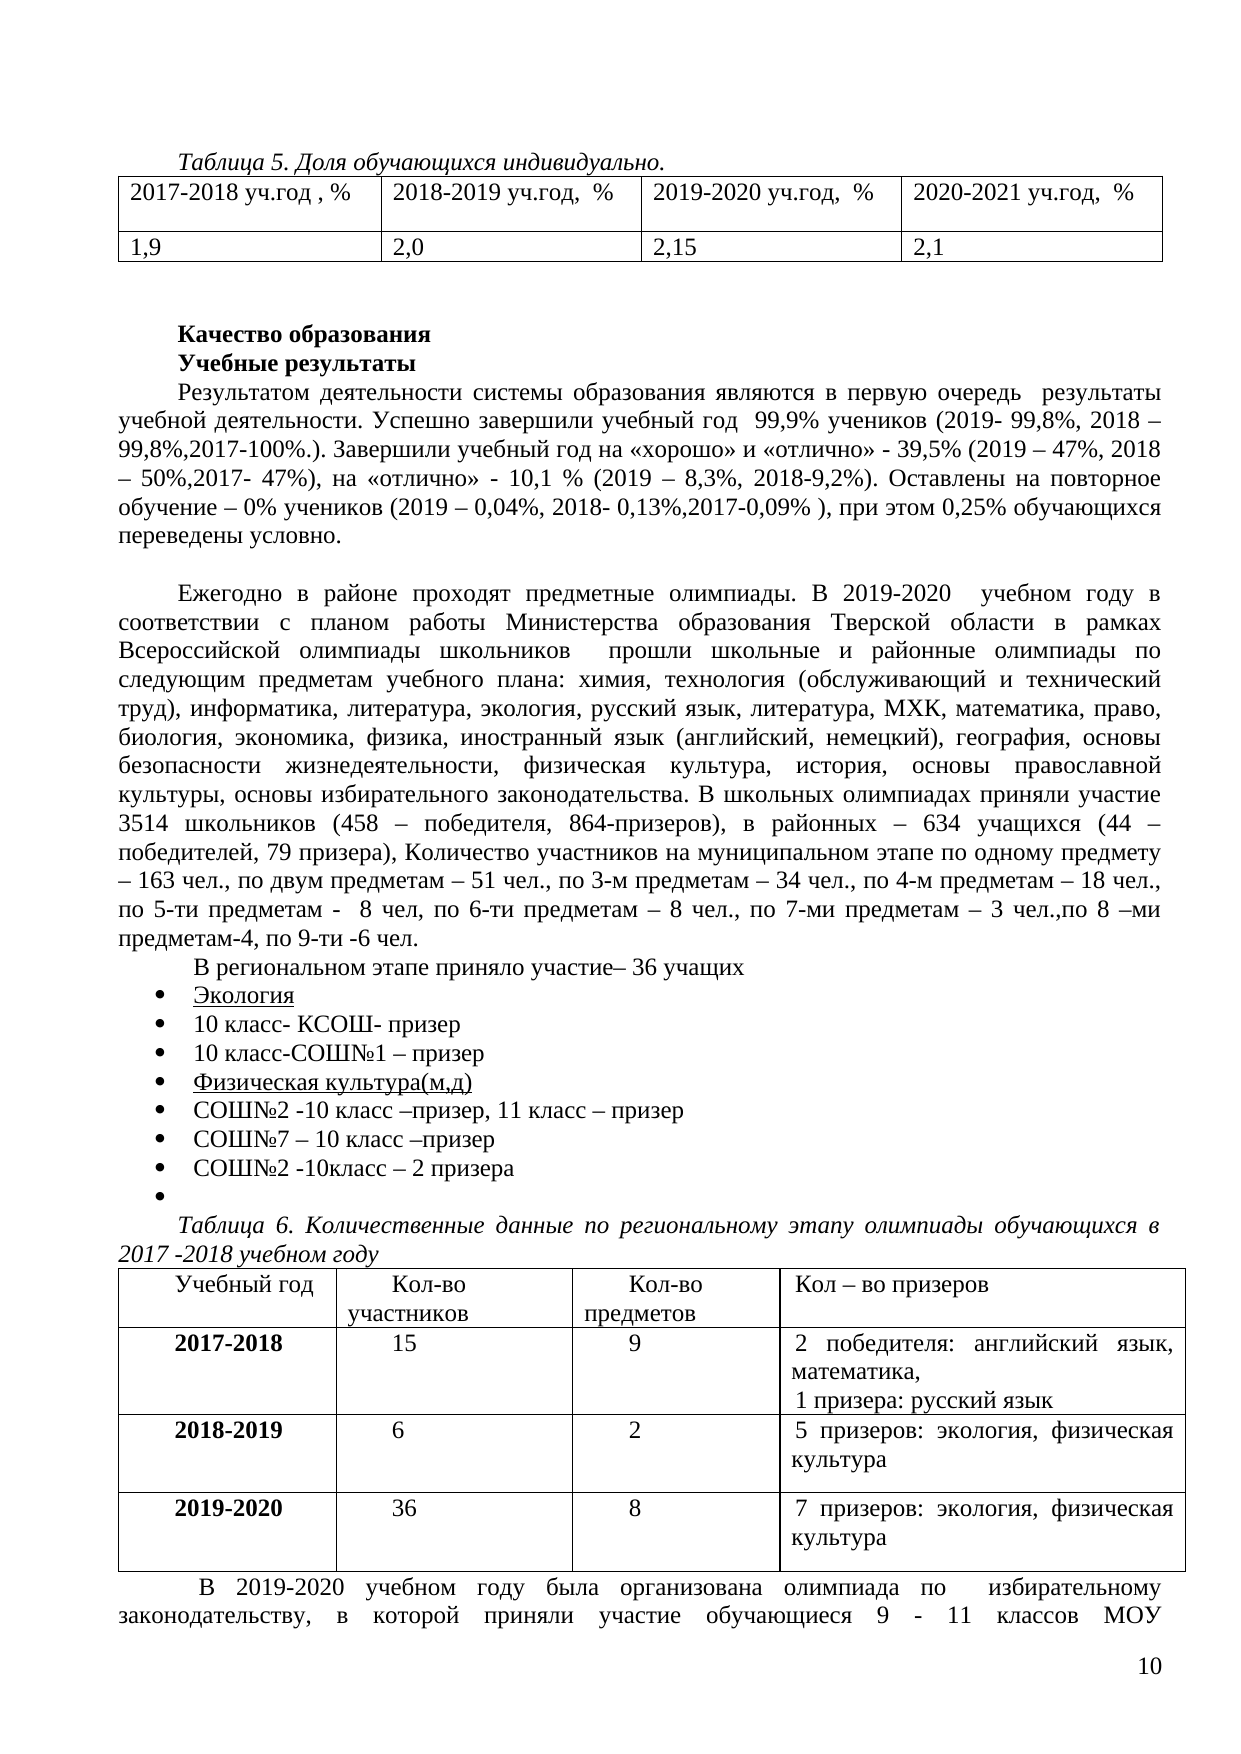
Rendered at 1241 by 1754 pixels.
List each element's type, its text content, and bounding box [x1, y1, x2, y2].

list СОШ№2 -10класс – 2 призера [156, 1153, 1162, 1182]
table_cell 2 победителя: английский язык, математика, 1 призера: русский язык [781, 1328, 1185, 1414]
list Экология [156, 981, 1162, 1009]
table_cell 5 призеров: экология, физическая культура [781, 1415, 1185, 1492]
list 10 класс-СОШ№1 – призер [156, 1038, 1162, 1067]
table_cell 2017-2018 [119, 1328, 336, 1414]
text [118, 1572, 1162, 1629]
table_cell 8 [573, 1493, 779, 1571]
text Качество образования [118, 319, 1162, 348]
table_header Кол-во участников [337, 1269, 572, 1327]
table_cell 1,9 [119, 232, 381, 261]
table_cell 2,15 [642, 232, 901, 261]
table_header 2020-2021 уч.год, % [902, 177, 1162, 231]
table_header Кол – во призеров [781, 1269, 1185, 1327]
table_cell 2 [573, 1415, 779, 1492]
table_cell 36 [337, 1493, 572, 1571]
table_cell 2,1 [902, 232, 1162, 261]
text Результатом деятельности системы образования являются в первую очередь результаты учебной деятельности. Успешно завершили учебный год 99,9% учеников (2019- 99,8%, 2018 – 99,8%,2017-100%.). Завершили учебный год на «хорошо» и «отлично» - 39,5% (2019 – 47%, 2018 – 50%,2017- 47%), на «отлично» - 10,1 % (2019 – 8,3%, 2018-9,2%). Оставлены на повторное обучение – 0% учеников (2019 – 0,04%, 2018- 0,13%,2017-0,09% ), при этом 0,25% обучающихся переведены условно. [118, 377, 1162, 549]
table_header Кол-во предметов [573, 1269, 779, 1327]
list СОШ№2 -10 класс –призер, 11 класс – призер [156, 1096, 1162, 1124]
table_header Учебный год [119, 1269, 336, 1327]
table_cell 6 [337, 1415, 572, 1492]
table_cell 2018-2019 [119, 1415, 336, 1492]
list Физическая культура(м,д) [156, 1067, 1162, 1096]
text Учебные результаты [118, 348, 1162, 377]
text Ежегодно в районе проходят предметные олимпиады. В 2019-2020 учебном году в соответствии с планом работы Министерства образования Тверской области в рамках Всероссийской олимпиады школьников прошли школьные и районные олимпиады по следующим предметам учебного плана: химия, технология (обслуживающий и технический труд), информатика, литература, экология, русский язык, литература, МХК, математика, право, биология, экономика, физика, иностранный язык (английский, немецкий), география, основы безопасности жизнедеятельности, физическая культура, история, основы православной культуры, основы избирательного законодательства. В школьных олимпиадах приняли участие 3514 школьников (458 – победителя, 864-призеров), в районных – 634 учащихся (44 –победителей, 79 призера), Количество участников на муниципальном этапе по одному предмету – 163 чел., по двум предметам – 51 чел., по 3-м предметам – 34 чел., по 4-м предметам – 18 чел., по 5-ти предметам - 8 чел, по 6-ти предметам – 8 чел., по 7-ми предметам – 3 чел.,по 8 –ми предметам-4, по 9-ти -6 чел. [118, 578, 1162, 952]
table_header 2017-2018 уч.год , % [119, 177, 381, 231]
list 10 класс- КСОШ- призер [156, 1009, 1162, 1038]
table_header 2019-2020 уч.год, % [642, 177, 901, 231]
table_header 2018-2019 уч.год, % [382, 177, 641, 231]
text Таблица 6. Количественные данные по региональному этапу олимпиады обучающихся в 2017 -2018 учебном году [118, 1211, 1162, 1268]
table_cell 2019-2020 [119, 1493, 336, 1571]
table_cell 7 призеров: экология, физическая культура [781, 1493, 1185, 1571]
text Таблица 5. Доля обучающихся индивидуально. [118, 147, 1162, 176]
table_cell 9 [573, 1328, 779, 1414]
table_cell 15 [337, 1328, 572, 1414]
list СОШ№7 – 10 класс –призер [156, 1124, 1162, 1153]
text В региональном этапе приняло участие– 36 учащих [193, 952, 1162, 981]
table_cell 2,0 [382, 232, 641, 261]
